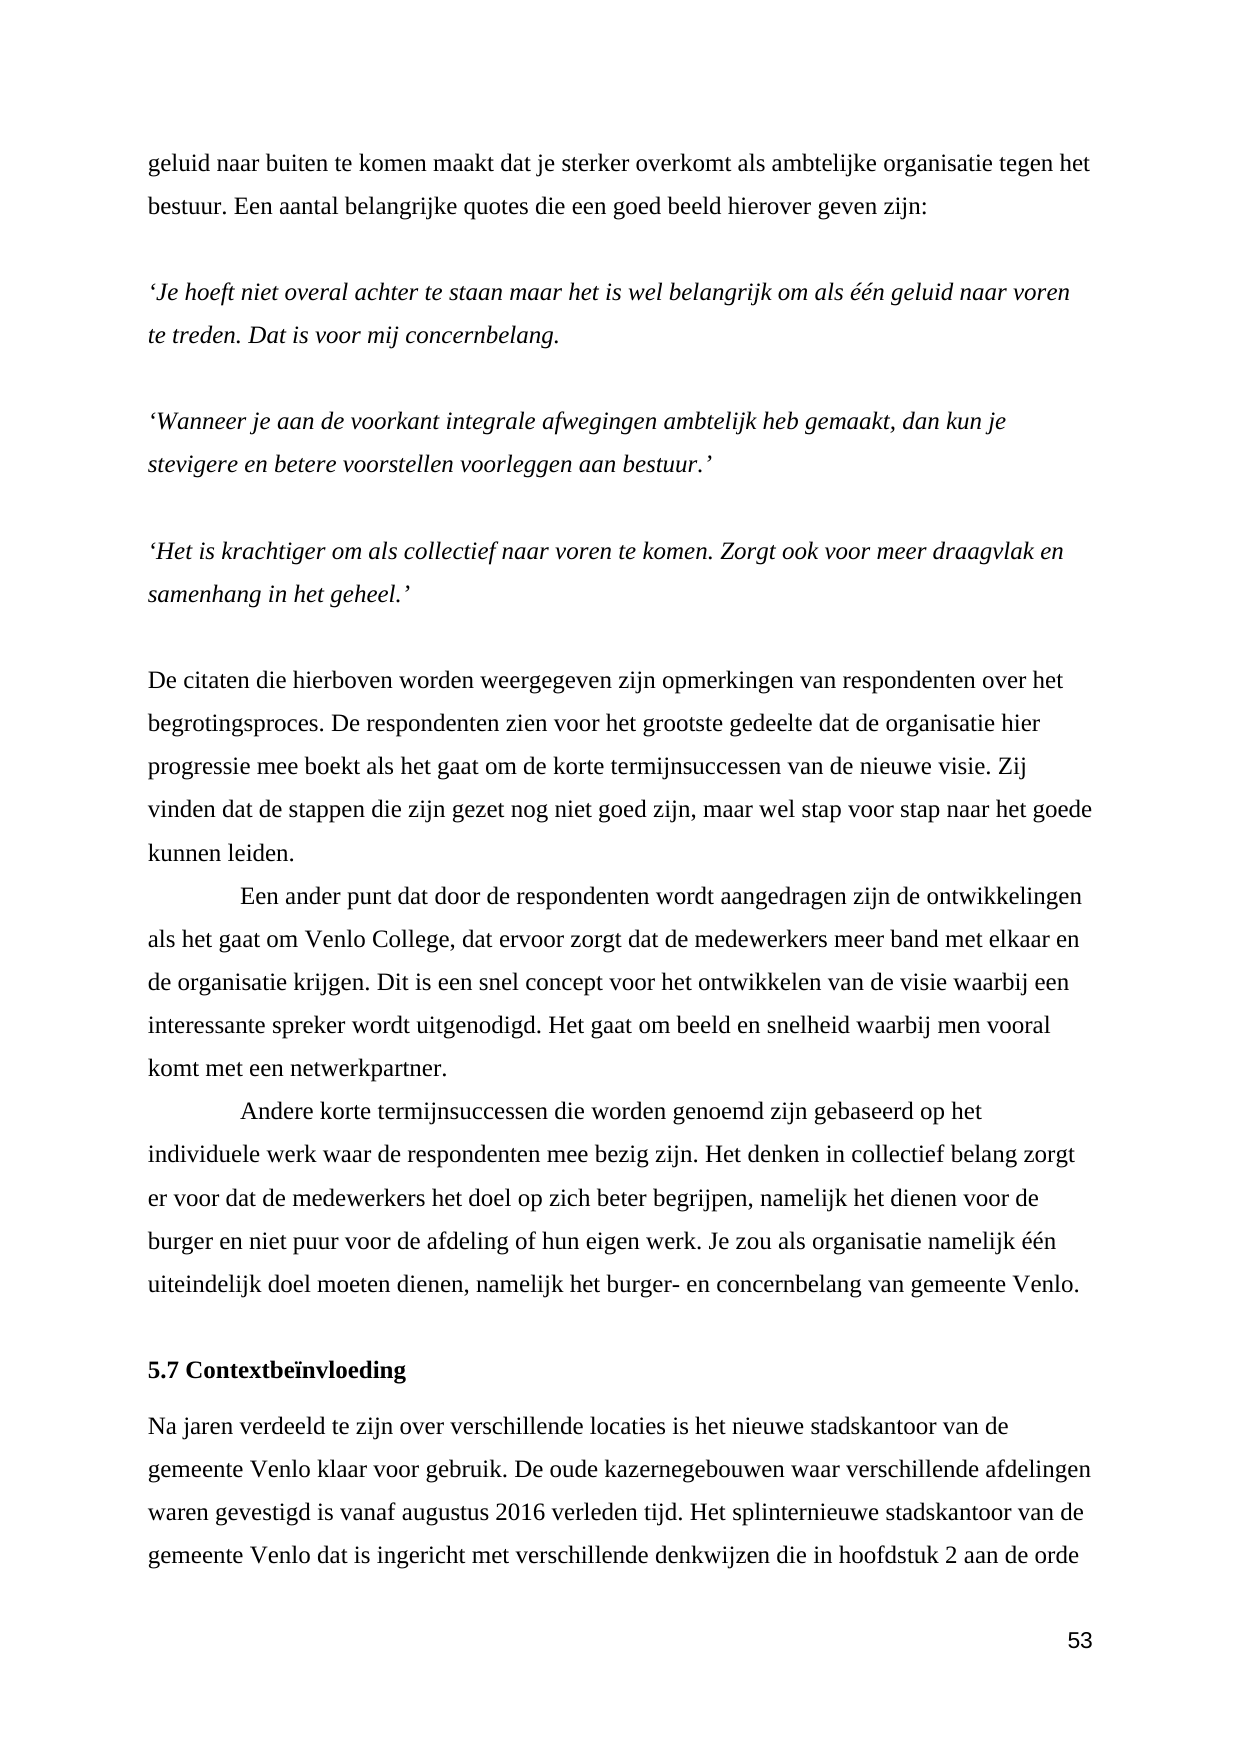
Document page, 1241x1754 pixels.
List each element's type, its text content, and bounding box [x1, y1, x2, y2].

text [148, 148, 1093, 219]
text De citaten die hierboven worden weergegeven zijn opmerkingen van respondenten over het begrotingsproces. De respondenten zien voor het grootste gedeelte dat de organisatie hier progressie mee boekt als het gaat om de korte termijnsuccessen van de nieuwe visie. Zij vinden dat de stappen die zijn gezet nog niet goed zijn, maar wel stap voor stap naar het goede kunnen leiden. [148, 665, 1093, 866]
text Andere korte termijnsuccessen die worden genoemd zijn gebaseerd op het individuele werk waar de respondenten mee bezig zijn. Het denken in collectief belang zorgt er voor dat de medewerkers het doel op zich beter begrijpen, namelijk het dienen voor de burger en niet puur voor de afdeling of hun eigen werk. Je zou als organisatie namelijk één uiteindelijk doel moeten dienen, namelijk het burger- en concernbelang van gemeente Venlo. [148, 1096, 1093, 1298]
text ‘Wanneer je aan de voorkant integrale afwegingen ambtelijk heb gemaakt, dan kun je stevigere en betere voorstellen voorleggen aan bestuur.’ [148, 406, 1093, 478]
text ‘Het is krachtiger om als collectief naar voren te komen. Zorgt ook voor meer draagvlak en samenhang in het geheel.’ [148, 536, 1093, 608]
subtitle 5.7 Contextbeïnvloeding [148, 1355, 1093, 1384]
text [148, 1411, 1093, 1569]
text ‘Je hoeft niet overal achter te staan maar het is wel belangrijk om als één geluid naar voren te treden. Dat is voor mij concernbelang. [148, 277, 1093, 349]
text Een ander punt dat door de respondenten wordt aangedragen zijn de ontwikkelingen als het gaat om Venlo College, dat ervoor zorgt dat de medewerkers meer band met elkaar en de organisatie krijgen. Dit is een snel concept voor het ontwikkelen van de visie waarbij een interessante spreker wordt uitgenodigd. Het gaat om beeld en snelheid waarbij men vooral komt met een netwerkpartner. [148, 881, 1093, 1082]
